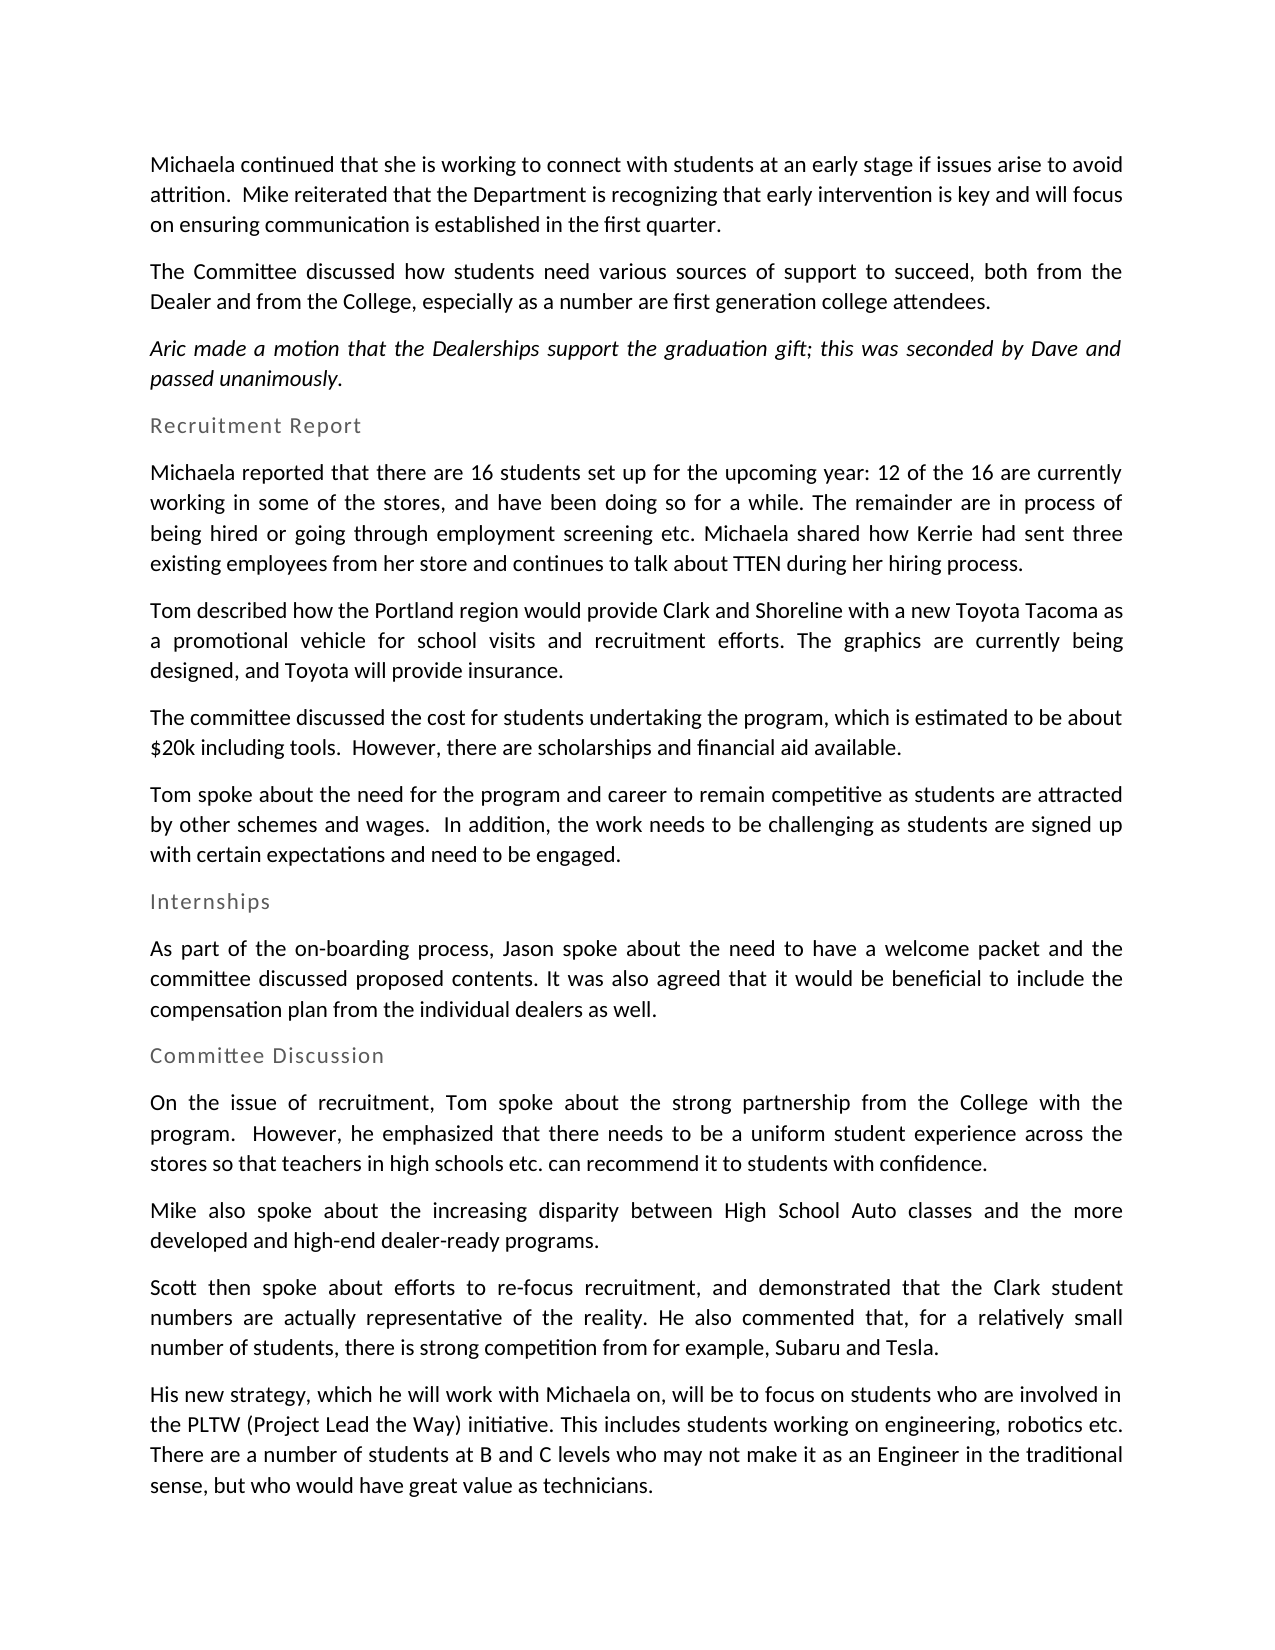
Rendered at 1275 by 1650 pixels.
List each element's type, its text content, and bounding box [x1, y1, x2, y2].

subtitle Committee Discussion [150, 1042, 1125, 1070]
text His new strategy, which he will work with Michaela on, will be to focus on students who are involved in the PLTW (Project Lead the Way) initiative. This includes students working on engineering, robotics etc. There are a number of students at B and C levels who may not make it as an Engineer in the traditional sense, but who would have great value as technicians. [150, 1380, 1125, 1499]
text Tom described how the Portland region would provide Clark and Shoreline with a new Toyota Tacoma as a promotional vehicle for school visits and recruitment efforts. The graphics are currently being designed, and Toyota will provide insurance. [150, 596, 1125, 684]
text Tom spoke about the need for the program and career to remain competitive as students are attracted by other schemes and wages. In addition, the work needs to be challenging as students are signed up with certain expectations and need to be engaged. [150, 780, 1125, 869]
text On the issue of recruitment, Tom spoke about the strong partnership from the College with the program. However, he emphasized that there needs to be a uniform student experience across the stores so that teachers in high schools etc. can recommend it to students with confidence. [150, 1088, 1125, 1177]
text Mike also spoke about the increasing disparity between High School Auto classes and the more developed and high-end dealer-ready programs. [150, 1196, 1125, 1254]
text The Committee discussed how students need various sources of support to succeed, both from the Dealer and from the College, especially as a number are first generation college attendees. [150, 257, 1125, 316]
text Michaela continued that she is working to connect with students at an early stage if issues arise to avoid attrition. Mike reiterated that the Department is recognizing that early intervention is key and will focus on ensuring communication is established in the first quarter. [150, 150, 1125, 238]
subtitle Internships [150, 887, 1125, 916]
text Aric made a motion that the Dealerships support the graduation gift; this was seconded by Dave and passed unanimously. [150, 334, 1125, 393]
text As part of the on-boarding process, Jason spoke about the need to have a welcome packet and the committee discussed proposed contents. It was also agreed that it would be beneficial to include the compensation plan from the individual dealers as well. [150, 934, 1125, 1023]
text The committee discussed the cost for students undertaking the program, which is estimated to be about $20k including tools. However, there are scholarships and financial aid available. [150, 703, 1125, 761]
subtitle Recruitment Report [150, 411, 1125, 439]
text Scott then spoke about efforts to re-focus recruitment, and demonstrated that the Clark student numbers are actually representative of the reality. He also commented that, for a relatively small number of students, there is strong competition from for example, Subaru and Tesla. [150, 1273, 1125, 1361]
text Michaela reported that there are 16 students set up for the upcoming year: 12 of the 16 are currently working in some of the stores, and have been doing so for a while. The remainder are in process of being hired or going through employment screening etc. Michaela shared how Kerrie had sent three existing employees from her store and continues to talk about TTEN during her hiring process. [150, 458, 1125, 577]
